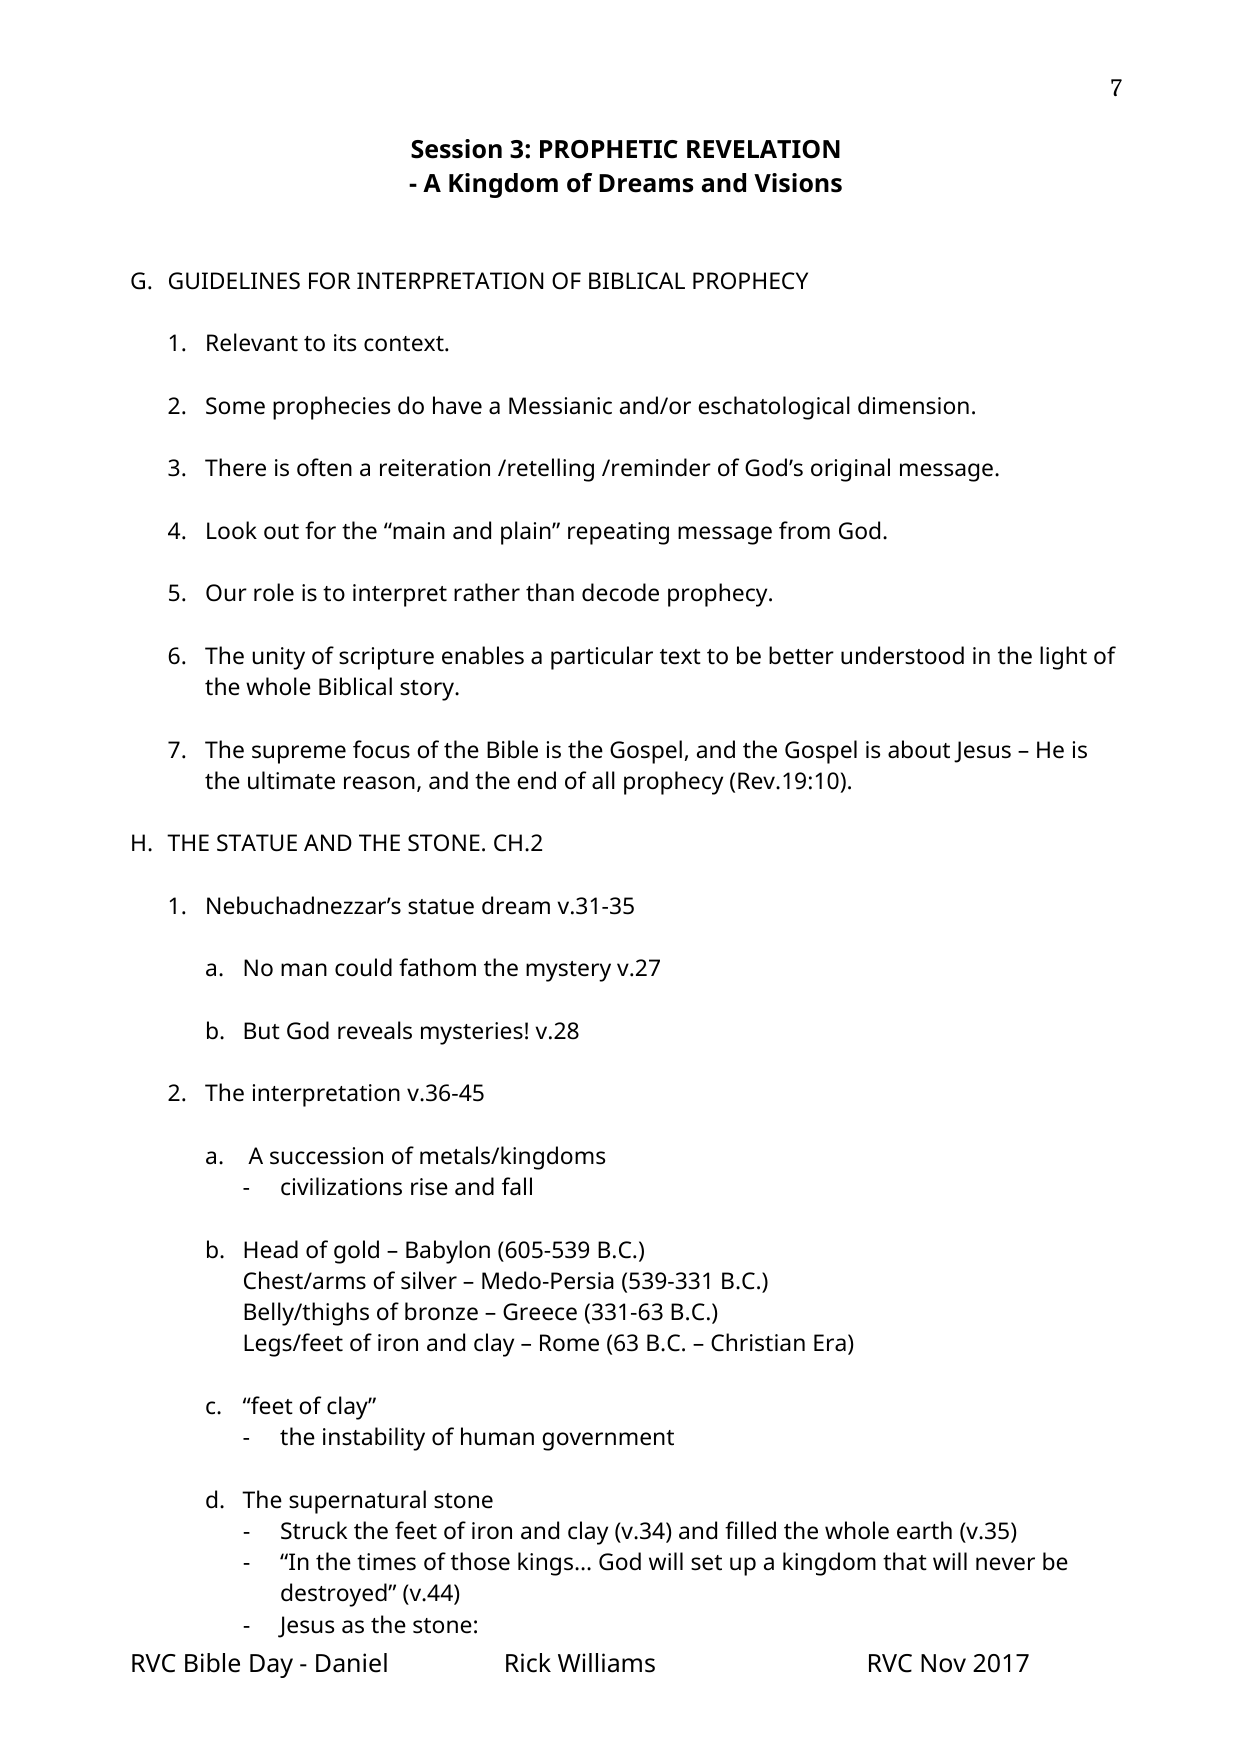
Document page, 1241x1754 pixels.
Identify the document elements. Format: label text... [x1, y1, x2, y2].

list GUIDELINES FOR INTERPRETATION OF BIBLICAL PROPHECY [130, 265, 1122, 296]
text Legs/feet of iron and clay – Rome (63 B.C. – Christian Era) [242, 1327, 1122, 1358]
text Session 3: PROPHETIC REVELATION [130, 131, 1122, 165]
list A succession of metals/kingdoms [205, 1140, 1122, 1171]
text Chest/arms of silver – Medo-Persia (539-331 B.C.) [242, 1265, 1122, 1296]
text - A Kingdom of Dreams and Visions [130, 165, 1122, 199]
list THE STATUE AND THE STONE. CH.2 [130, 827, 1122, 858]
list There is often a reiteration /retelling /reminder of God’s original message. [167, 452, 1122, 483]
list “In the times of those kings… God will set up a kingdom that will never be destroyed” (v.44) [243, 1546, 1122, 1608]
list The unity of scripture enables a particular text to be better understood in the light of the whole Biblical story. [167, 640, 1122, 702]
list Our role is to interpret rather than decode prophecy. [167, 577, 1122, 608]
list The interpretation v.36-45 [167, 1077, 1122, 1108]
list No man could fathom the mystery v.27 [205, 952, 1122, 983]
list “feet of clay” [205, 1390, 1122, 1421]
list The supernatural stone [205, 1483, 1122, 1515]
text Belly/thighs of bronze – Greece (331-63 B.C.) [242, 1296, 1122, 1327]
list Head of gold – Babylon (605-539 B.C.) [205, 1233, 1122, 1265]
list Nebuchadnezzar’s statue dream v.31-35 [167, 890, 1122, 921]
list Struck the feet of iron and clay (v.34) and filled the whole earth (v.35) [243, 1515, 1122, 1546]
list But God reveals mysteries! v.28 [205, 1015, 1122, 1046]
list civilizations rise and fall [242, 1171, 1122, 1202]
list The supreme focus of the Bible is the Gospel, and the Gospel is about Jesus – He is the ultimate reason, and the end of all prophecy (Rev.19:10). [167, 733, 1122, 796]
list the instability of human government [242, 1421, 1122, 1452]
list Look out for the “main and plain” repeating message from God. [167, 515, 1122, 546]
list Jesus as the stone: [243, 1608, 1122, 1640]
list Relevant to its context. [167, 327, 1122, 358]
list Some prophecies do have a Messianic and/or eschatological dimension. [167, 390, 1122, 421]
